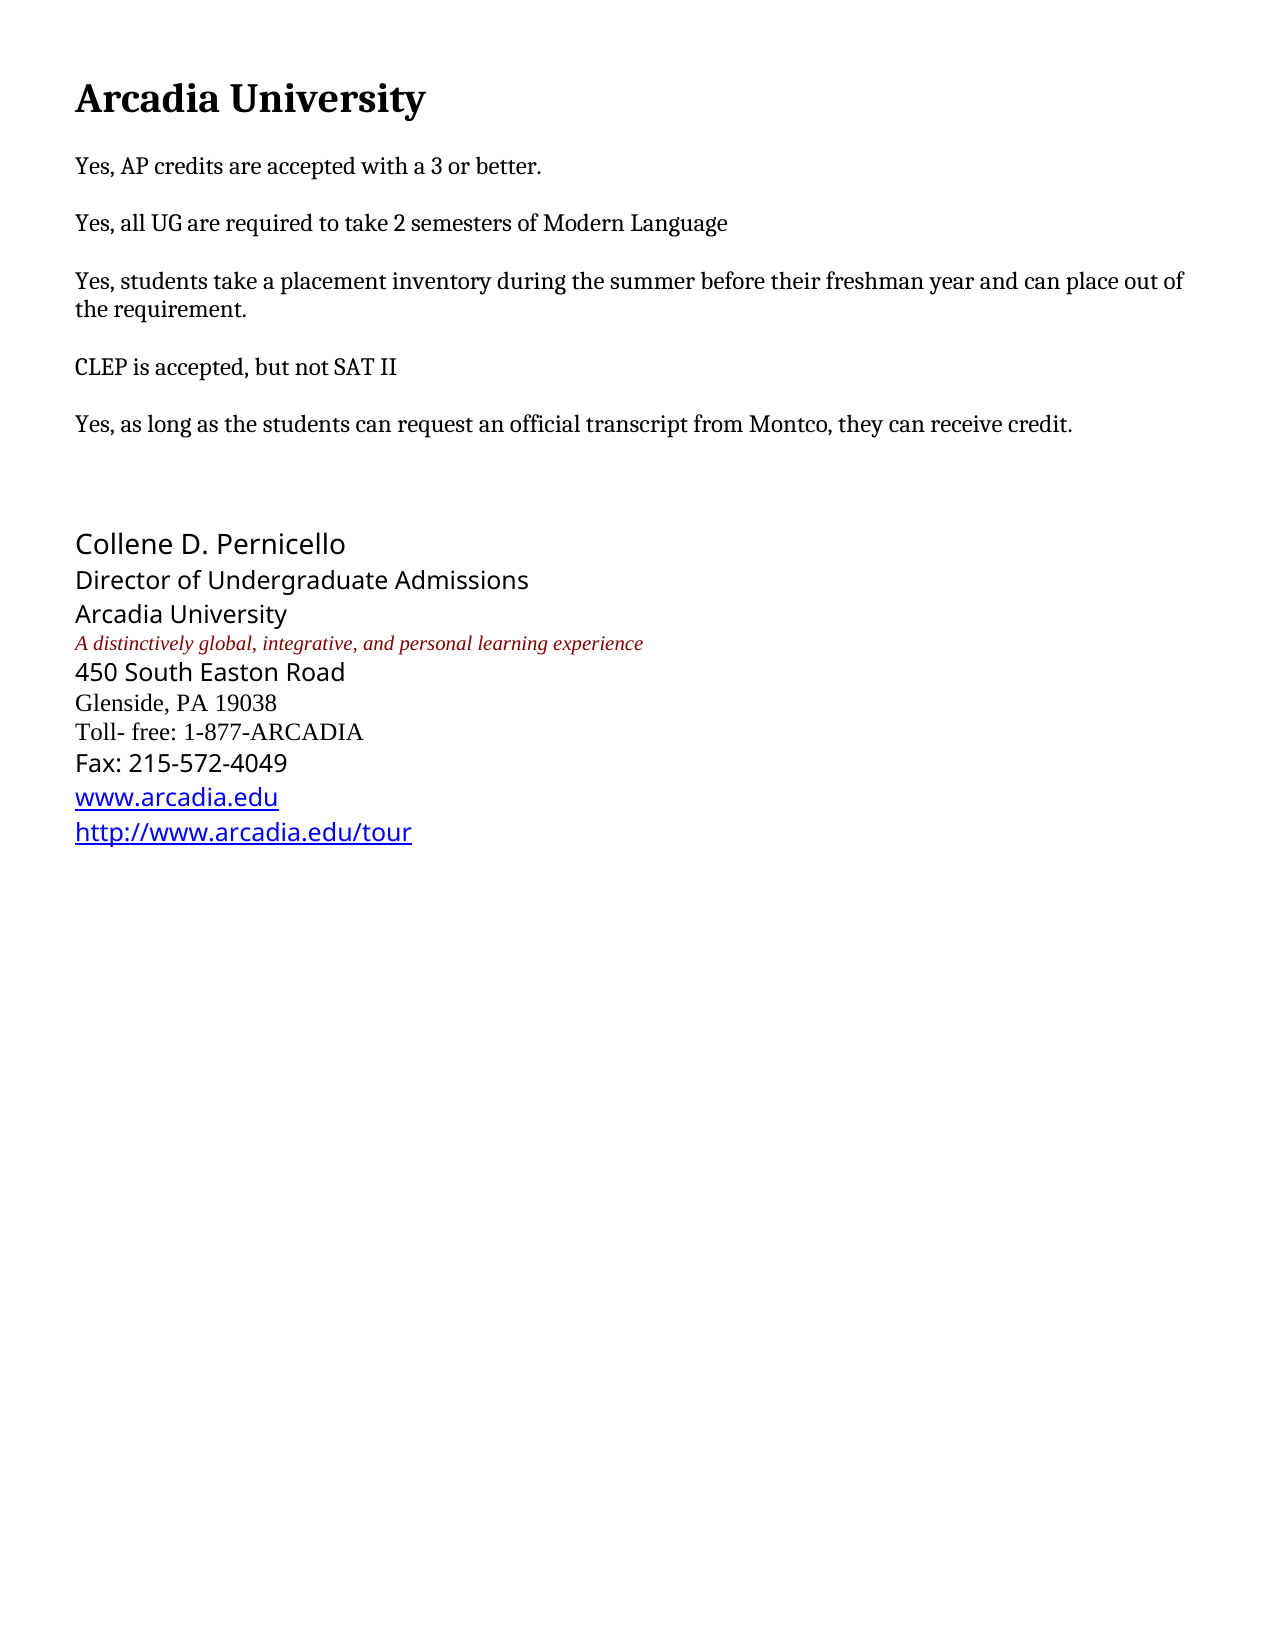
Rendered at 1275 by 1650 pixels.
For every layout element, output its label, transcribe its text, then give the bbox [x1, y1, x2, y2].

text CLEP is accepted, but not SAT II [75, 353, 1200, 382]
text A distinctively global, integrative, and personal learning experience [75, 630, 1200, 654]
text Yes, as long as the students can request an official transcript from Montco, they can receive credit. [75, 410, 1200, 439]
text Toll- free: 1-877-ARCADIA Fax: 215-572-4049 [75, 717, 1200, 780]
text Yes, all UG are required to take 2 semesters of Modern Language [75, 209, 1200, 238]
text www.arcadia.edu http://www.arcadia.edu/tour [75, 780, 1200, 848]
text Collene D. Pernicello [75, 524, 1200, 562]
text Yes, students take a placement inventory during the summer before their freshman year and can place out of the requirement. [75, 267, 1200, 324]
text Arcadia University [75, 75, 1200, 123]
text 450 South Easton Road Glenside, PA 19038 [75, 654, 1200, 717]
text Yes, AP credits are accepted with a 3 or better. [75, 152, 1200, 180]
text Director of Undergraduate Admissions Arcadia University [75, 562, 1200, 630]
